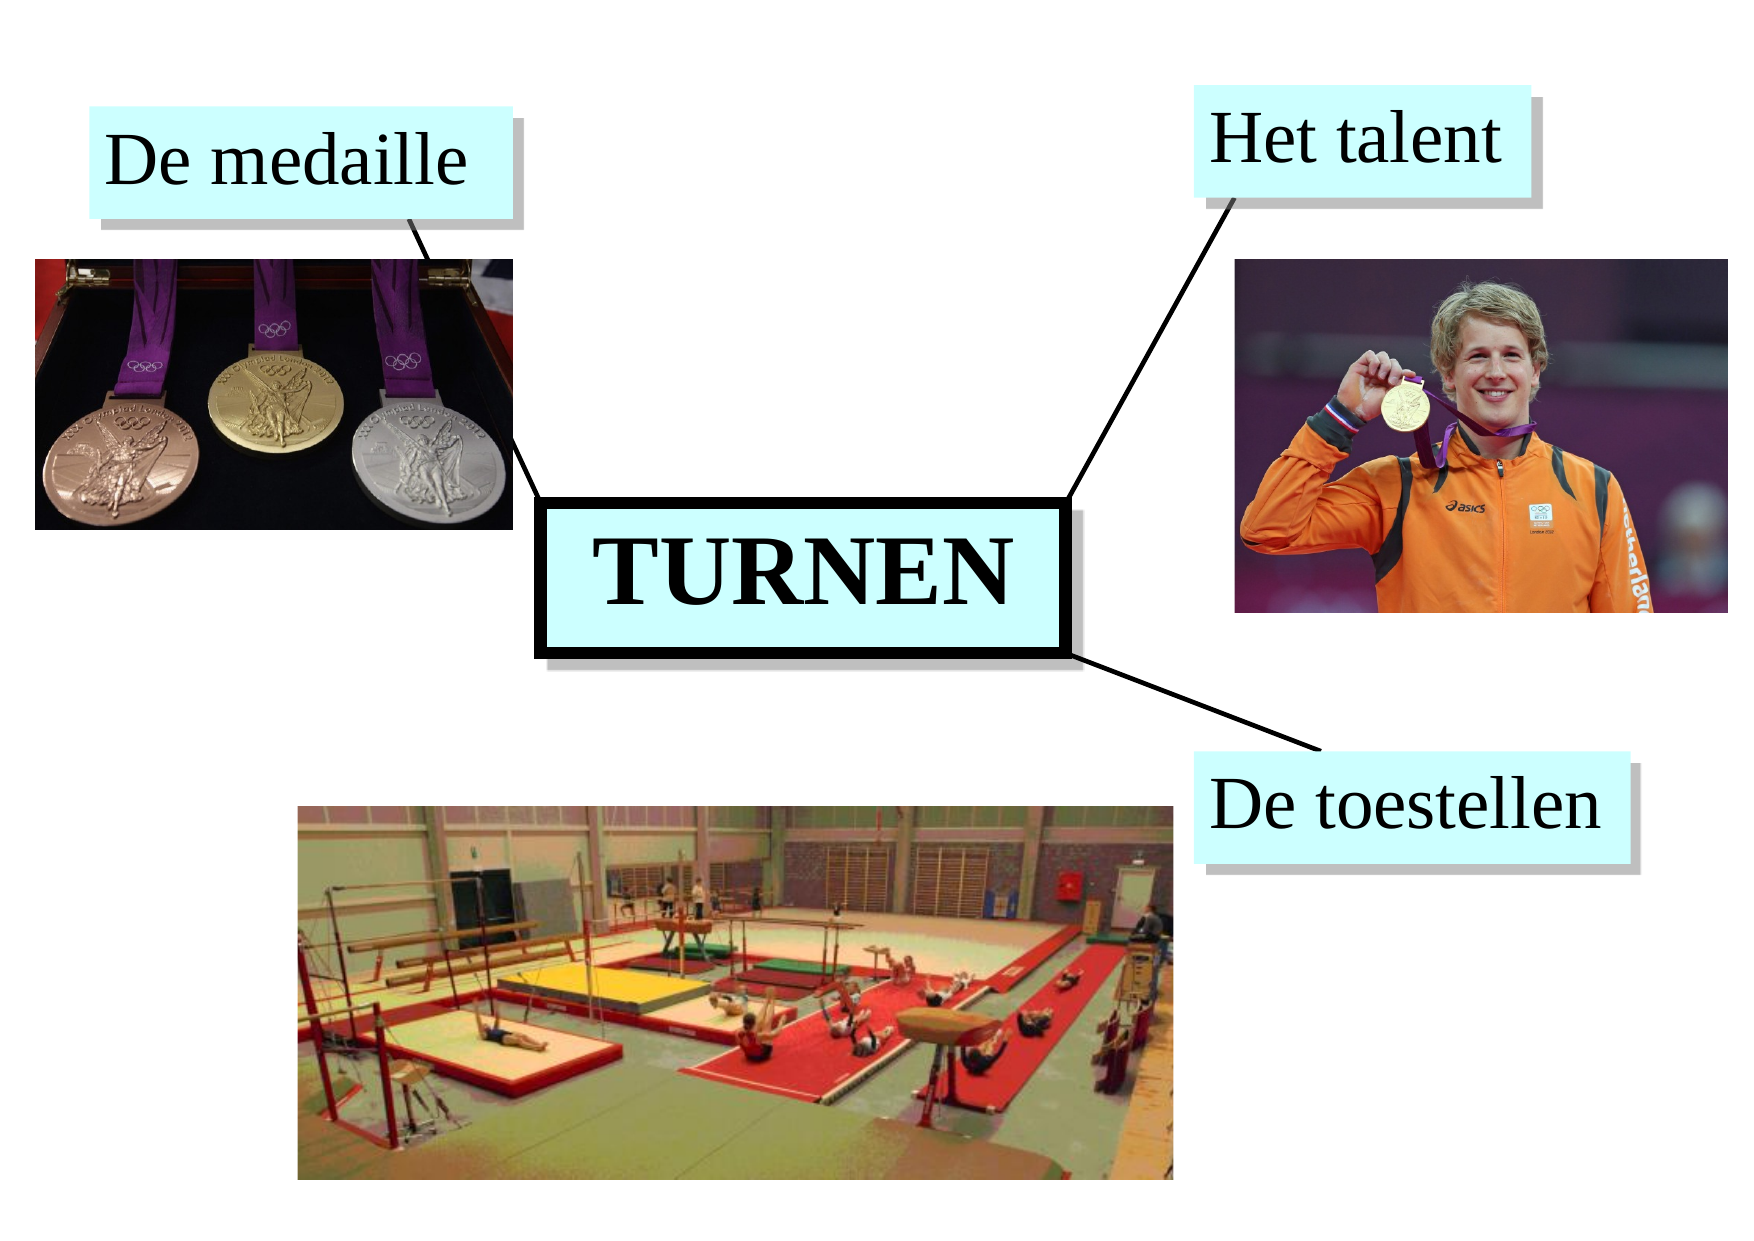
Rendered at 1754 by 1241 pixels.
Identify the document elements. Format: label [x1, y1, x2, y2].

picture [297, 806, 1174, 1180]
picture [35, 259, 513, 530]
picture [1234, 259, 1728, 613]
